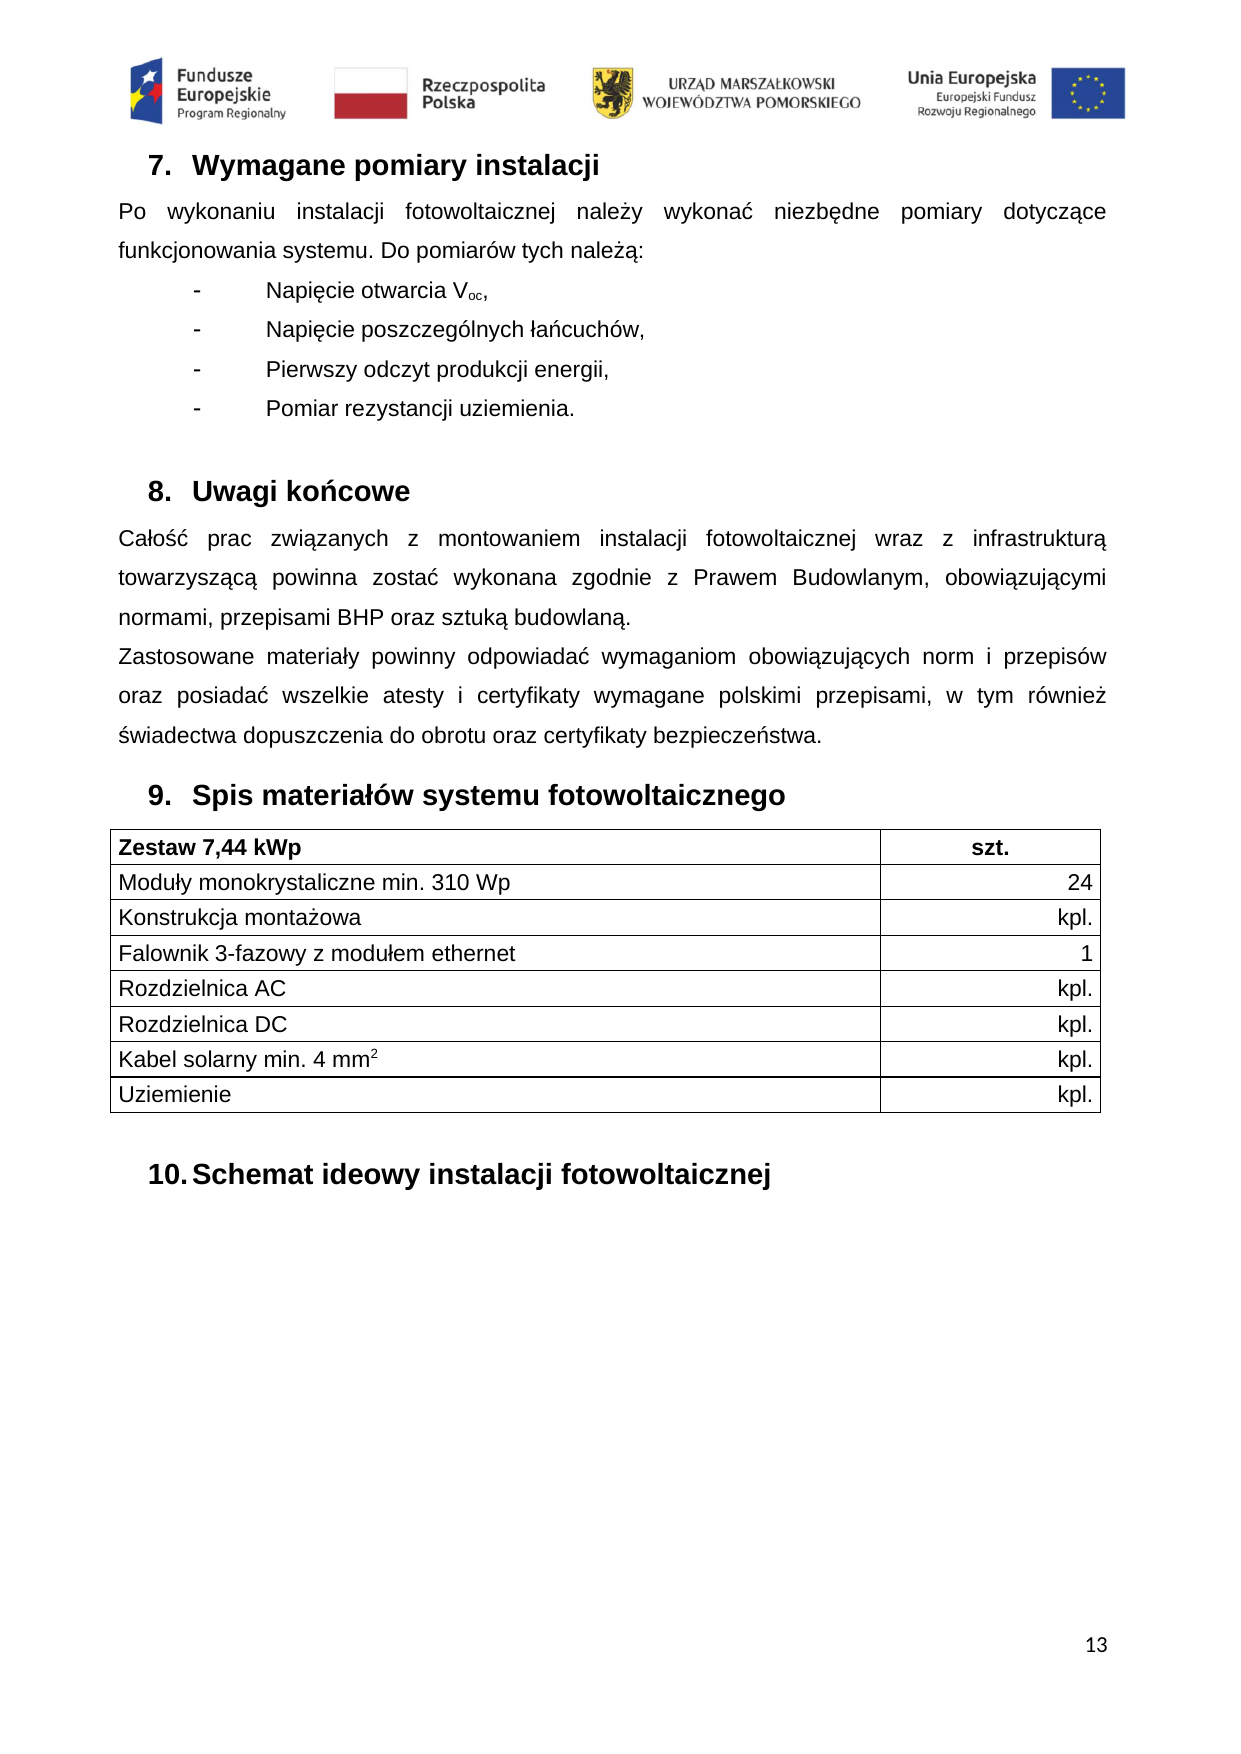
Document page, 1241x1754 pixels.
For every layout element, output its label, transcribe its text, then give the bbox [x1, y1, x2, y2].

table_cell kpl. [881, 900, 1100, 935]
list Napięcie otwarcia Voc, [193, 277, 1107, 303]
text Spis materiałów systemu fotowoltaicznego [148, 778, 1107, 812]
text Całość prac związanych z montowaniem instalacji fotowoltaicznej wraz z infrastrukturą towarzyszącą powinna zostać wykonana zgodnie z Prawem Budowlanym, obowiązującymi normami, przepisami BHP oraz sztuką budowlaną. [118, 524, 1107, 630]
text Uwagi końcowe [148, 474, 1107, 508]
text Wymagane pomiary instalacji [148, 148, 1107, 181]
list Napięcie poszczególnych łańcuchów, [193, 316, 1107, 343]
table_header Zestaw 7,44 kWp [111, 830, 880, 864]
table_header szt. [881, 830, 1100, 864]
table_cell kpl. [881, 1078, 1100, 1112]
list Pomiar rezystancji uziemienia. [193, 395, 1107, 422]
table_cell Uziemienie [111, 1078, 880, 1112]
text Po wykonaniu instalacji fotowoltaicznej należy wykonać niezbędne pomiary dotyczące funkcjonowania systemu. Do pomiarów tych należą: [118, 198, 1107, 264]
table_cell 1 [881, 936, 1100, 970]
text Zastosowane materiały powinny odpowiadać wymaganiom obowiązujących norm i przepisów oraz posiadać wszelkie atesty i certyfikaty wymagane polskimi przepisami, w tym również świadectwa dopuszczenia do obrotu oraz certyfikaty bezpieczeństwa. [118, 643, 1107, 748]
table_cell Rozdzielnica AC [111, 971, 880, 1006]
table_cell 24 [881, 865, 1100, 899]
table_cell Rozdzielnica DC [111, 1007, 880, 1041]
table_cell Konstrukcja montażowa [111, 900, 880, 935]
list Pierwszy odczyt produkcji energii, [193, 356, 1107, 382]
table_cell Falownik 3-fazowy z modułem ethernet [111, 936, 880, 970]
table_cell kpl. [881, 1042, 1100, 1076]
text Schemat ideowy instalacji fotowoltaicznej [148, 1157, 1107, 1191]
table_cell Moduły monokrystaliczne min. 310 Wp [111, 865, 880, 899]
picture [122, 41, 1132, 138]
table_cell kpl. [881, 971, 1100, 1006]
table_cell kpl. [881, 1007, 1100, 1041]
table_cell Kabel solarny min. 4 mm2 [111, 1042, 880, 1076]
